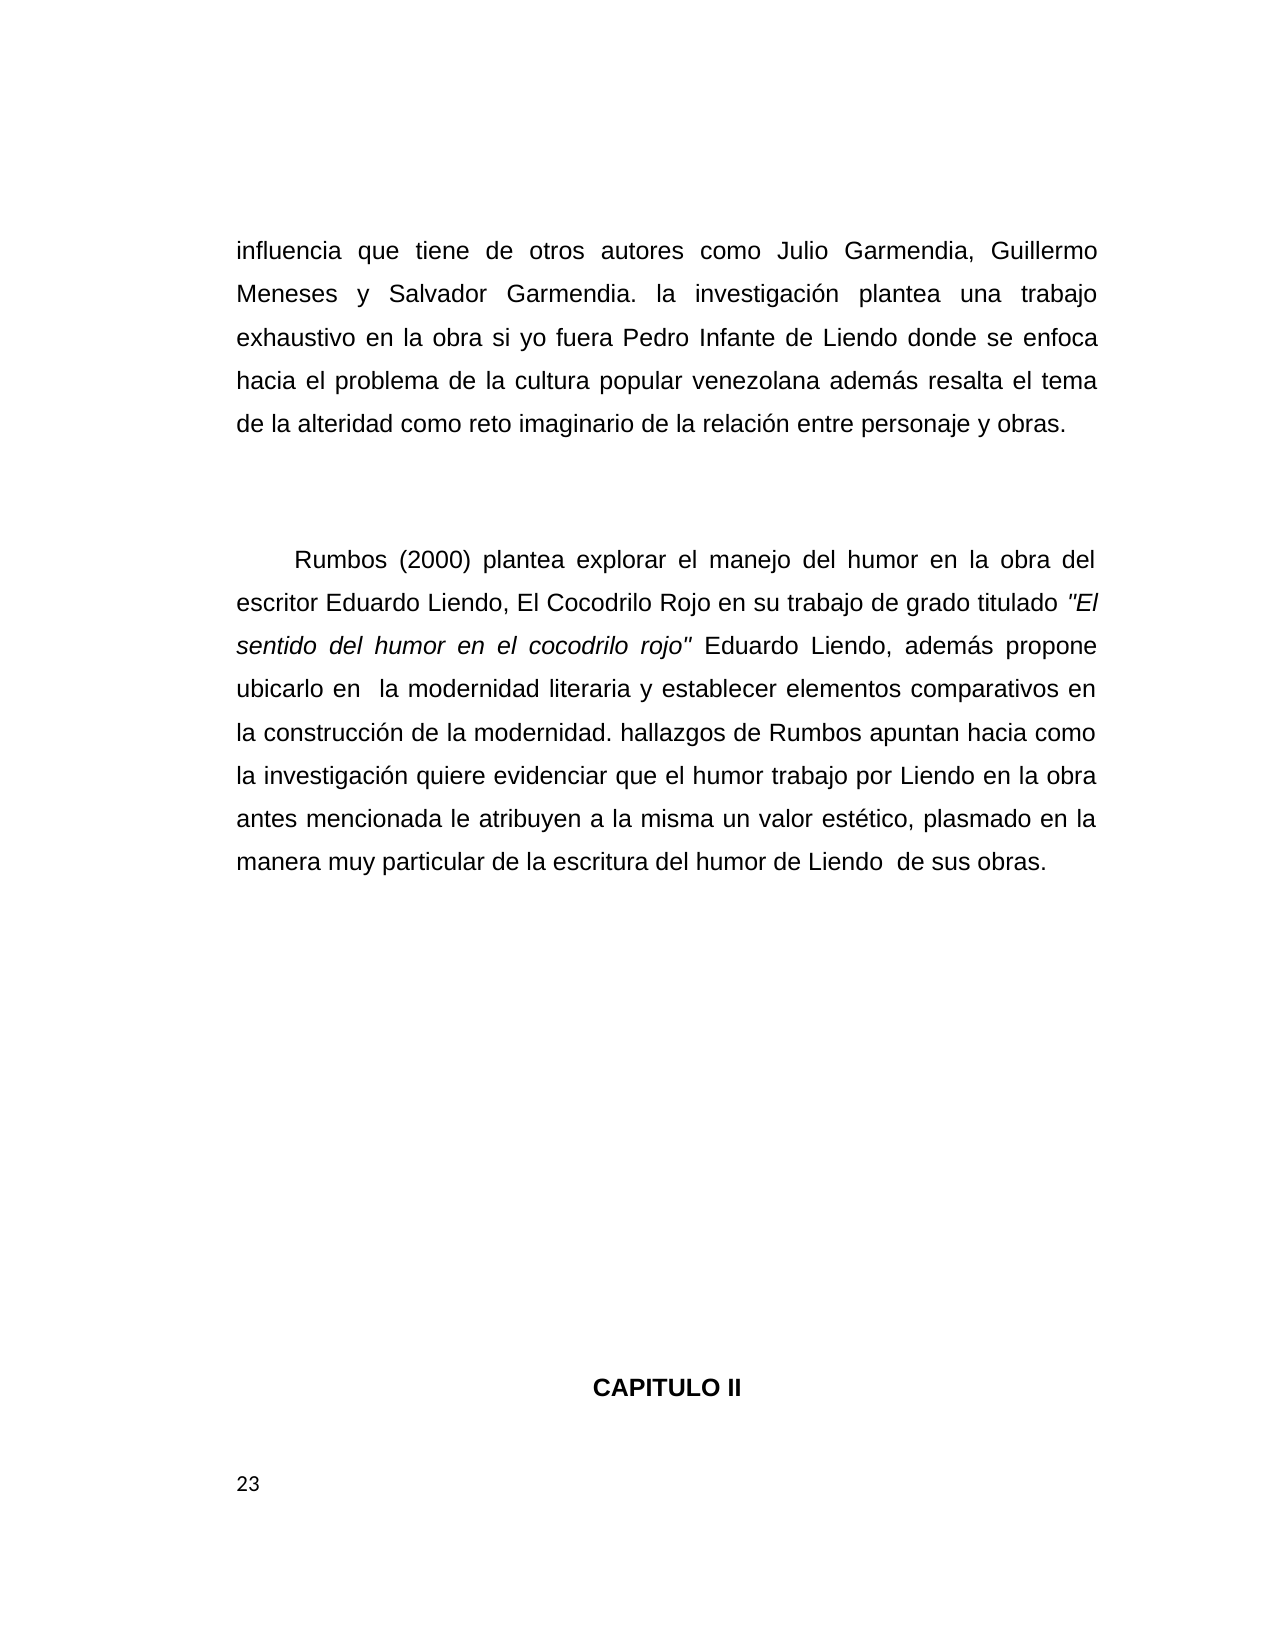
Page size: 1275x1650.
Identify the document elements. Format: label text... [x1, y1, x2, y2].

text Rumbos (2000) plantea explorar el manejo del humor en la obra del escritor Eduardo Liendo, El Cocodrilo Rojo en su trabajo de grado titulado "El sentido del humor en el cocodrilo rojo" Eduardo Liendo, además propone ubicarlo en la modernidad literaria y establecer elementos comparativos en la construcción de la modernidad. hallazgos de Rumbos apuntan hacia como la investigación quiere evidenciar que el humor trabajo por Liendo en la obra antes mencionada le atribuyen a la misma un valor estético, plasmado en la manera muy particular de la escritura del humor de Liendo de sus obras. [236, 545, 1098, 876]
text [236, 236, 1098, 437]
text CAPITULO II [236, 1373, 1098, 1402]
